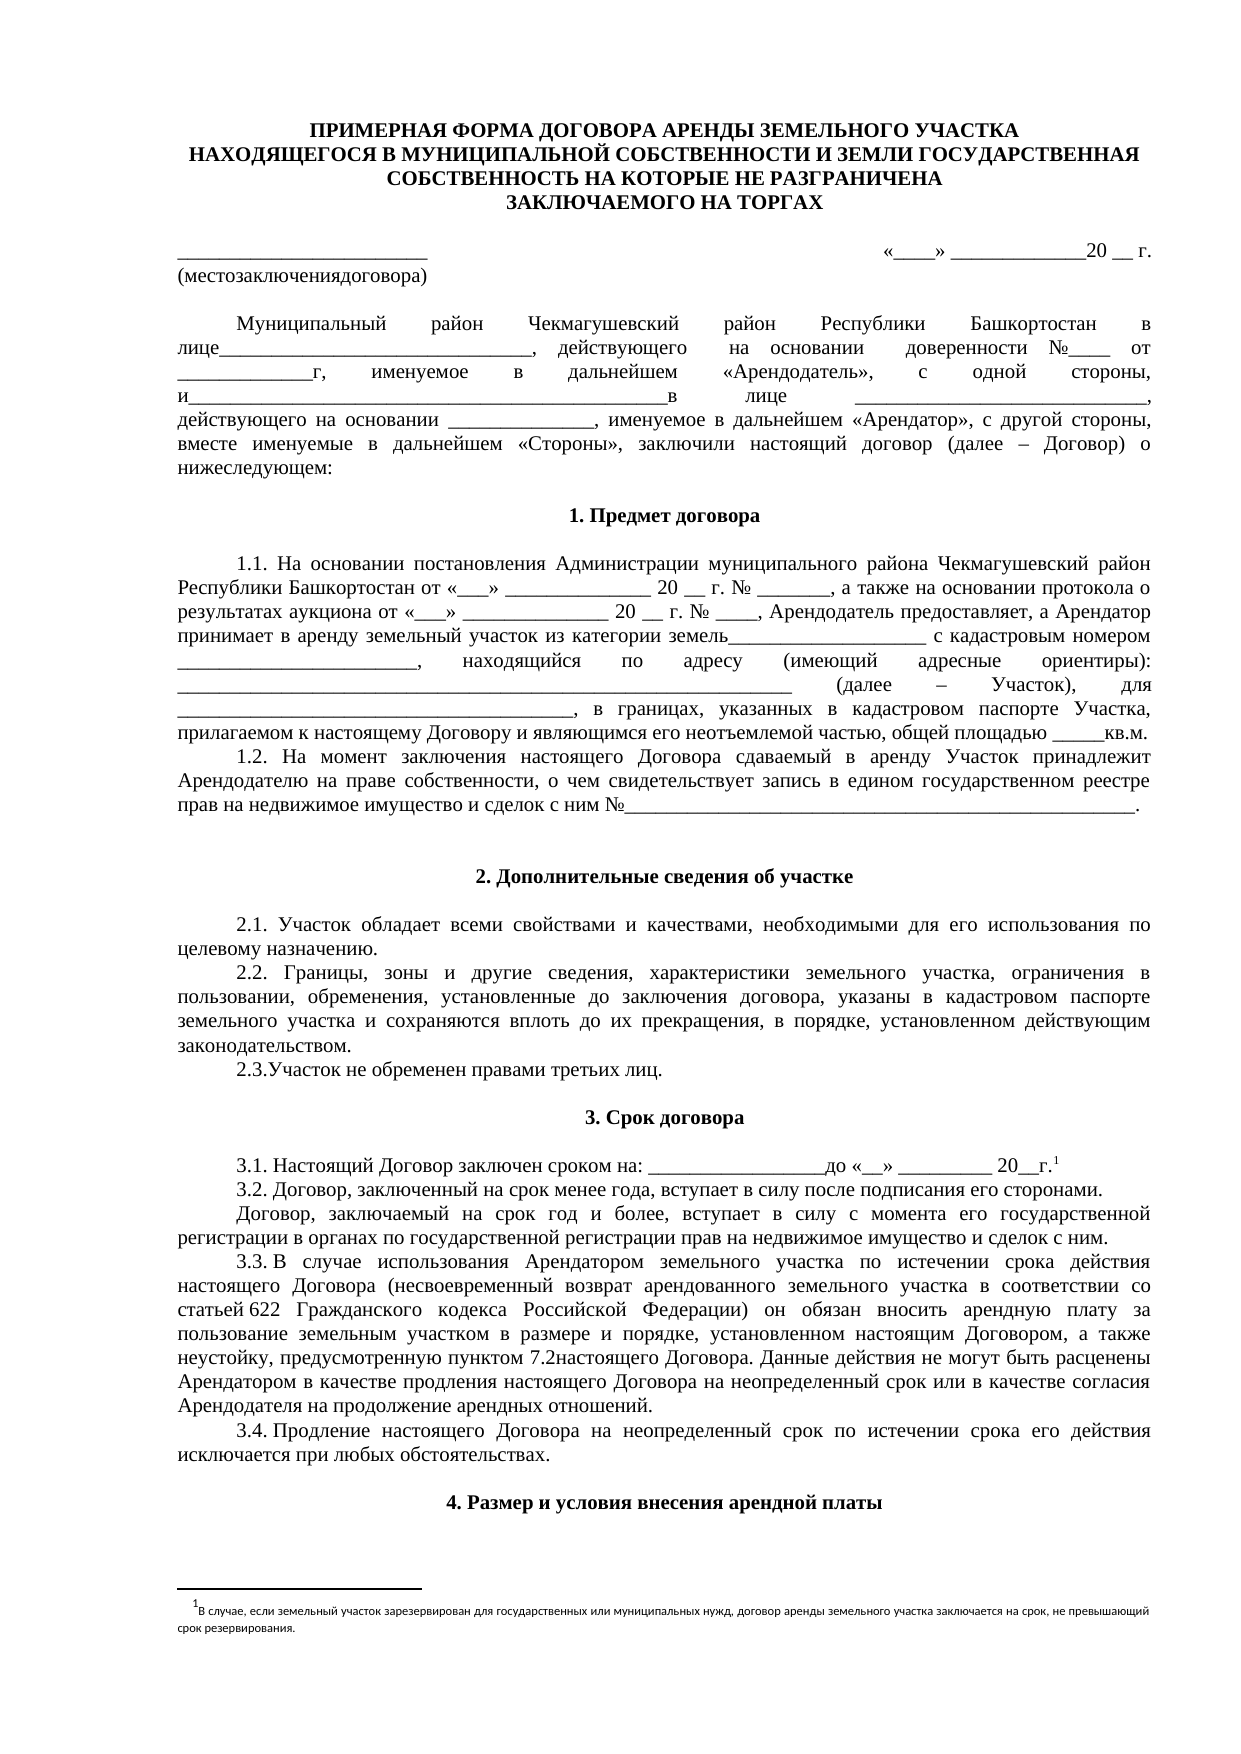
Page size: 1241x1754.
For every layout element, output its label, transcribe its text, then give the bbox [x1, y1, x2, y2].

text 2.2. Границы, зоны и другие сведения, характеристики земельного участка, ограничения в пользовании, обременения, установленные до заключения договора, указаны в кадастровом паспорте земельного участка и сохраняются вплоть до их прекращения, в порядке, установленном действующим законодательством. [177, 960, 1152, 1057]
text 1.2. На момент заключения настоящего Договора сдаваемый в аренду Участок принадлежит Арендодателю на праве собственности, о чем свидетельствует запись в едином государственном реестре прав на недвижимое имущество и сделок с ним №_________________________________________________. [177, 744, 1152, 816]
text 1. Предмет договора [177, 503, 1152, 527]
text ПРИМЕРНАЯ ФОРМА ДОГОВОРА АРЕНДЫ ЗЕМЕЛЬНОГО УЧАСТКА [177, 118, 1152, 142]
text 4. Размер и условия внесения арендной платы [177, 1490, 1152, 1514]
text 3.4. Продление настоящего Договора на неопределенный срок по истечении срока его действия исключается при любых обстоятельствах. [177, 1417, 1152, 1466]
text 3. Срок договора [177, 1105, 1152, 1129]
text 2.3.Участок не обременен правами третьих лиц. [177, 1057, 1152, 1081]
text ЗАКЛЮЧАЕМОГО НА ТОРГАХ [177, 190, 1152, 214]
text 3.2. Договор, заключенный на срок менее года, вступает в силу после подписания его сторонами. [177, 1177, 1152, 1201]
text 2.1. Участок обладает всеми свойствами и качествами, необходимыми для его использования по целевому назначению. [177, 912, 1152, 960]
text 3.3. В случае использования Арендатором земельного участка по истечении срока действия настоящего Договора (несвоевременный возврат арендованного земельного участка в соответствии со статьей 622 Гражданского кодекса Российской Федерации) он обязан вносить арендную плату за пользование земельным участком в размере и порядке, установленном настоящим Договором, а также неустойку, предусмотренную пунктом 7.2настоящего Договора. Данные действия не могут быть расценены Арендатором в качестве продления настоящего Договора на неопределенный срок или в качестве согласия Арендодателя на продолжение арендных отношений. [177, 1249, 1152, 1417]
text 3.1. Настоящий Договор заключен сроком на: _________________до «__» _________ 20__г. [177, 1153, 1152, 1177]
text НАХОДЯЩЕГОСЯ В МУНИЦИПАЛЬНОЙ СОБСТВЕННОСТИ И ЗЕМЛИ ГОСУДАРСТВЕННАЯ СОБСТВЕННОСТЬ НА КОТОРЫЕ НЕ РАЗГРАНИЧЕНА [177, 142, 1152, 190]
table_header «____» _____________20 __ г. [671, 239, 1163, 287]
text 1.1. На основании постановления Администрации муниципального района Чекмагушевский район Республики Башкортостан от «___» ______________ 20 __ г. № _______, а также на основании протокола о результатах аукциона от «___» ______________ 20 __ г. № ____, Арендодатель предоставляет, а Арендатор принимает в аренду земельный участок из категории земель___________________ с кадастровым номером _______________________, находящийся по адресу (имеющий адресные ориентиры): ___________________________________________________________ (далее – Участок), для ______________________________________, в границах, указанных в кадастровом паспорте Участка, прилагаемом к настоящему Договору и являющимся его неотъемлемой частью, общей площадью _____кв.м. [177, 551, 1152, 744]
text Муниципальный район Чекмагушевский район Республики Башкортостан в лице______________________________, действующего на основании доверенности №____ от _____________г, именуемое в дальнейшем «Арендодатель», с одной стороны, и______________________________________________в лице ____________________________, действующего на основании ______________, именуемое в дальнейшем «Арендатор», с другой стороны, вместе именуемые в дальнейшем «Стороны», заключили настоящий договор (далее – Договор) о нижеследующем: [177, 311, 1152, 479]
table_header ________________________ (местозаключениядоговора) [166, 239, 671, 287]
text Договор, заключаемый на срок год и более, вступает в силу с момента его государственной регистрации в органах по государственной регистрации прав на недвижимое имущество и сделок с ним. [177, 1201, 1152, 1249]
text 2. Дополнительные сведения об участке [177, 864, 1152, 888]
